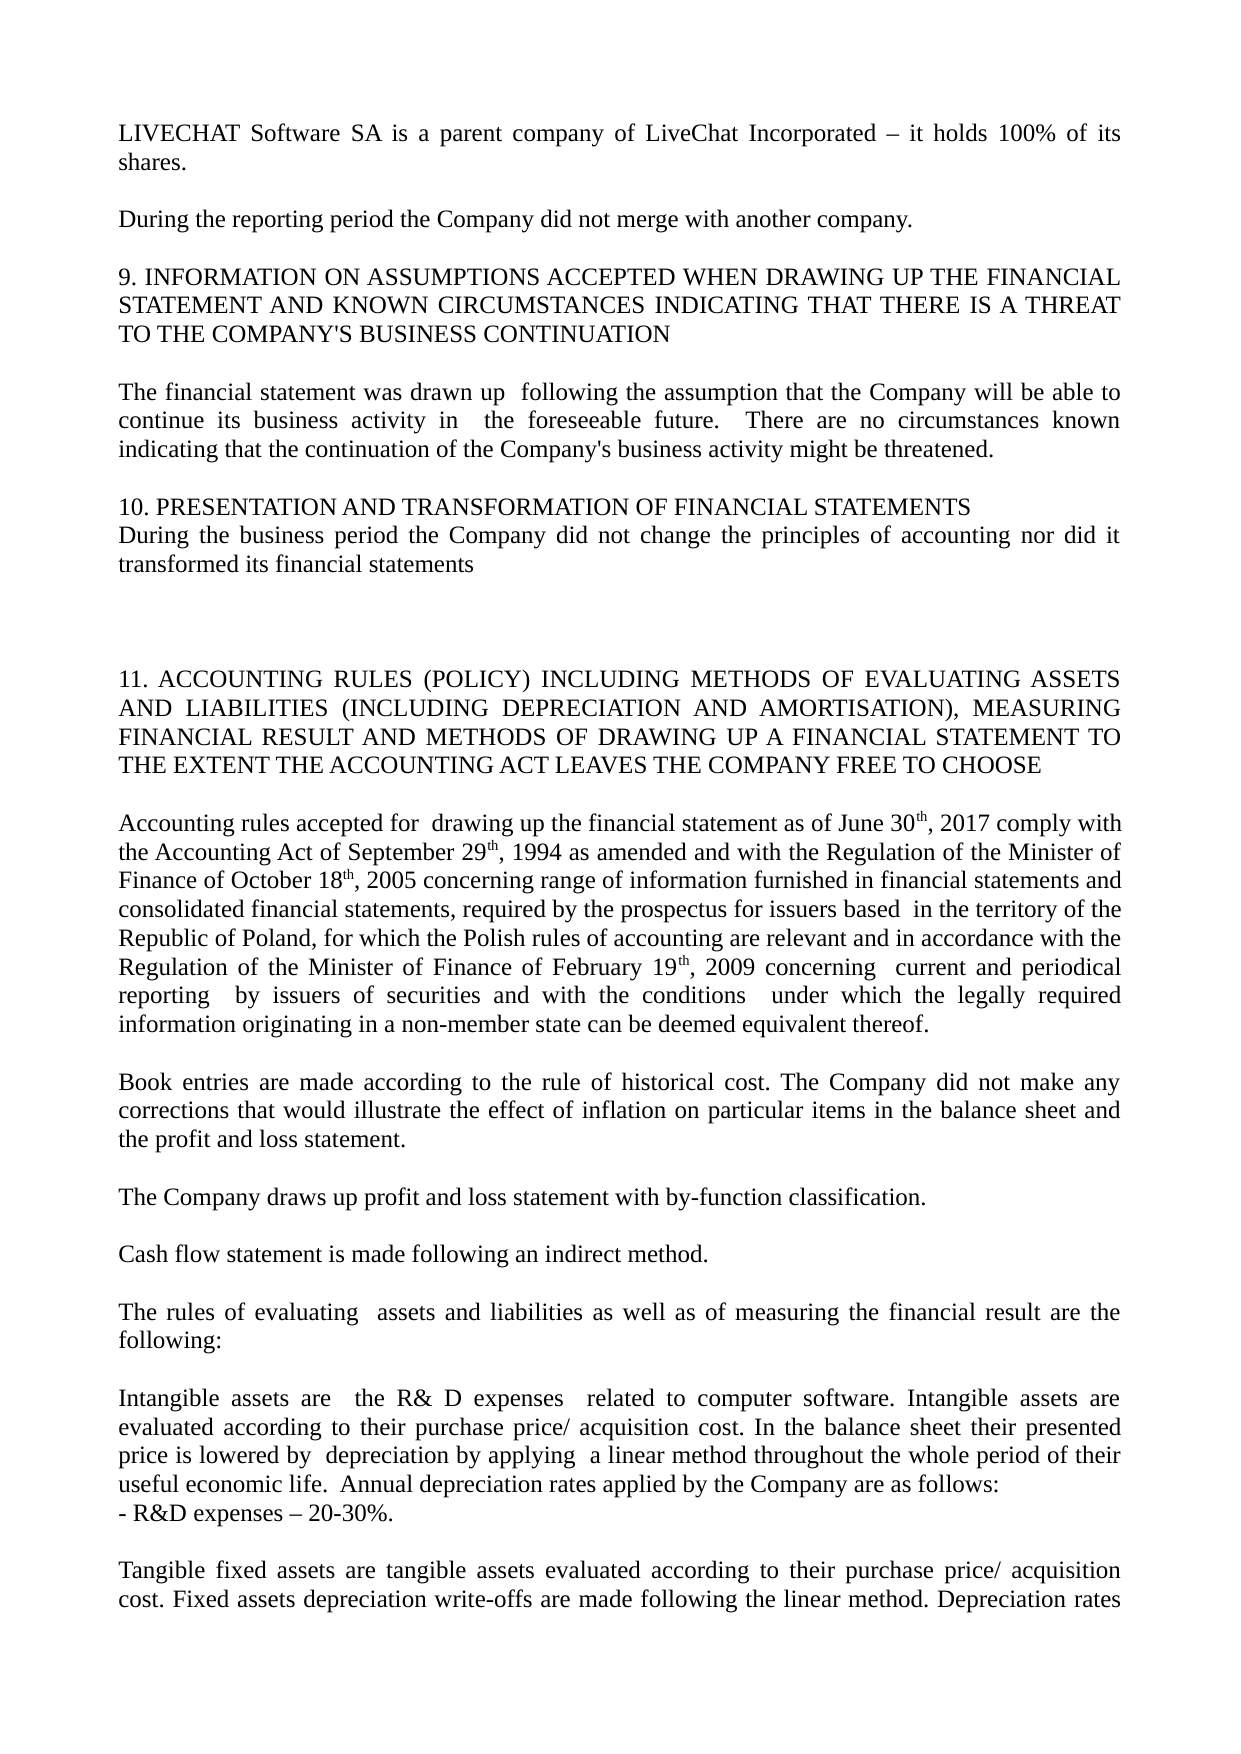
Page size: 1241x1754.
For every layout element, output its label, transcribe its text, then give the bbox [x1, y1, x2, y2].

text 10. PRESENTATION AND TRANSFORMATION OF FINANCIAL STATEMENTS [118, 492, 1122, 521]
text During the reporting period the Company did not merge with another company. [118, 204, 1122, 233]
text LIVECHAT Software SA is a parent company of LiveChat Incorporated – it holds 100% of its shares. [118, 118, 1122, 176]
text Cash flow statement is made following an indirect method. [118, 1239, 1122, 1268]
text During the business period the Company did not change the principles of accounting nor did it transformed its financial statements [118, 521, 1122, 578]
text 9. INFORMATION ON ASSUMPTIONS ACCEPTED WHEN DRAWING UP THE FINANCIAL STATEMENT AND KNOWN CIRCUMSTANCES INDICATING THAT THERE IS A THREAT TO THE COMPANY'S BUSINESS CONTINUATION [118, 262, 1122, 348]
text 11. ACCOUNTING RULES (POLICY) INCLUDING METHODS OF EVALUATING ASSETS AND LIABILITIES (INCLUDING DEPRECIATION AND AMORTISATION), MEASURING FINANCIAL RESULT AND METHODS OF DRAWING UP A FINANCIAL STATEMENT TO THE EXTENT THE ACCOUNTING ACT LEAVES THE COMPANY FREE TO CHOOSE [118, 664, 1122, 779]
text Book entries are made according to the rule of historical cost. The Company did not make any corrections that would illustrate the effect of inflation on particular items in the balance sheet and the profit and loss statement. [118, 1067, 1122, 1153]
text Intangible assets are the R& D expenses related to computer software. Intangible assets are evaluated according to their purchase price/ acquisition cost. In the balance sheet their presented price is lowered by depreciation by applying a linear method throughout the whole period of their useful economic life. Annual depreciation rates applied by the Company are as follows: [118, 1383, 1122, 1498]
text The Company draws up profit and loss statement with by-function classification. [118, 1182, 1122, 1211]
text The rules of evaluating assets and liabilities as well as of measuring the financial result are the following: [118, 1297, 1122, 1354]
text Accounting rules accepted for drawing up the financial statement as of June 30th, 2017 comply with the Accounting Act of September 29th, 1994 as amended and with the Regulation of the Minister of Finance of October 18th, 2005 concerning range of information furnished in financial statements and consolidated financial statements, required by the prospectus for issuers based in the territory of the Republic of Poland, for which the Polish rules of accounting are relevant and in accordance with the Regulation of the Minister of Finance of February 19th, 2009 concerning current and periodical reporting by issuers of securities and with the conditions under which the legally required information originating in a non-member state can be deemed equivalent thereof. [118, 808, 1122, 1038]
text The financial statement was drawn up following the assumption that the Company will be able to continue its business activity in the foreseeable future. There are no circumstances known indicating that the continuation of the Company's business activity might be threatened. [118, 377, 1122, 463]
text - R&D expenses – 20-30%. [118, 1498, 1122, 1527]
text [118, 1556, 1122, 1613]
